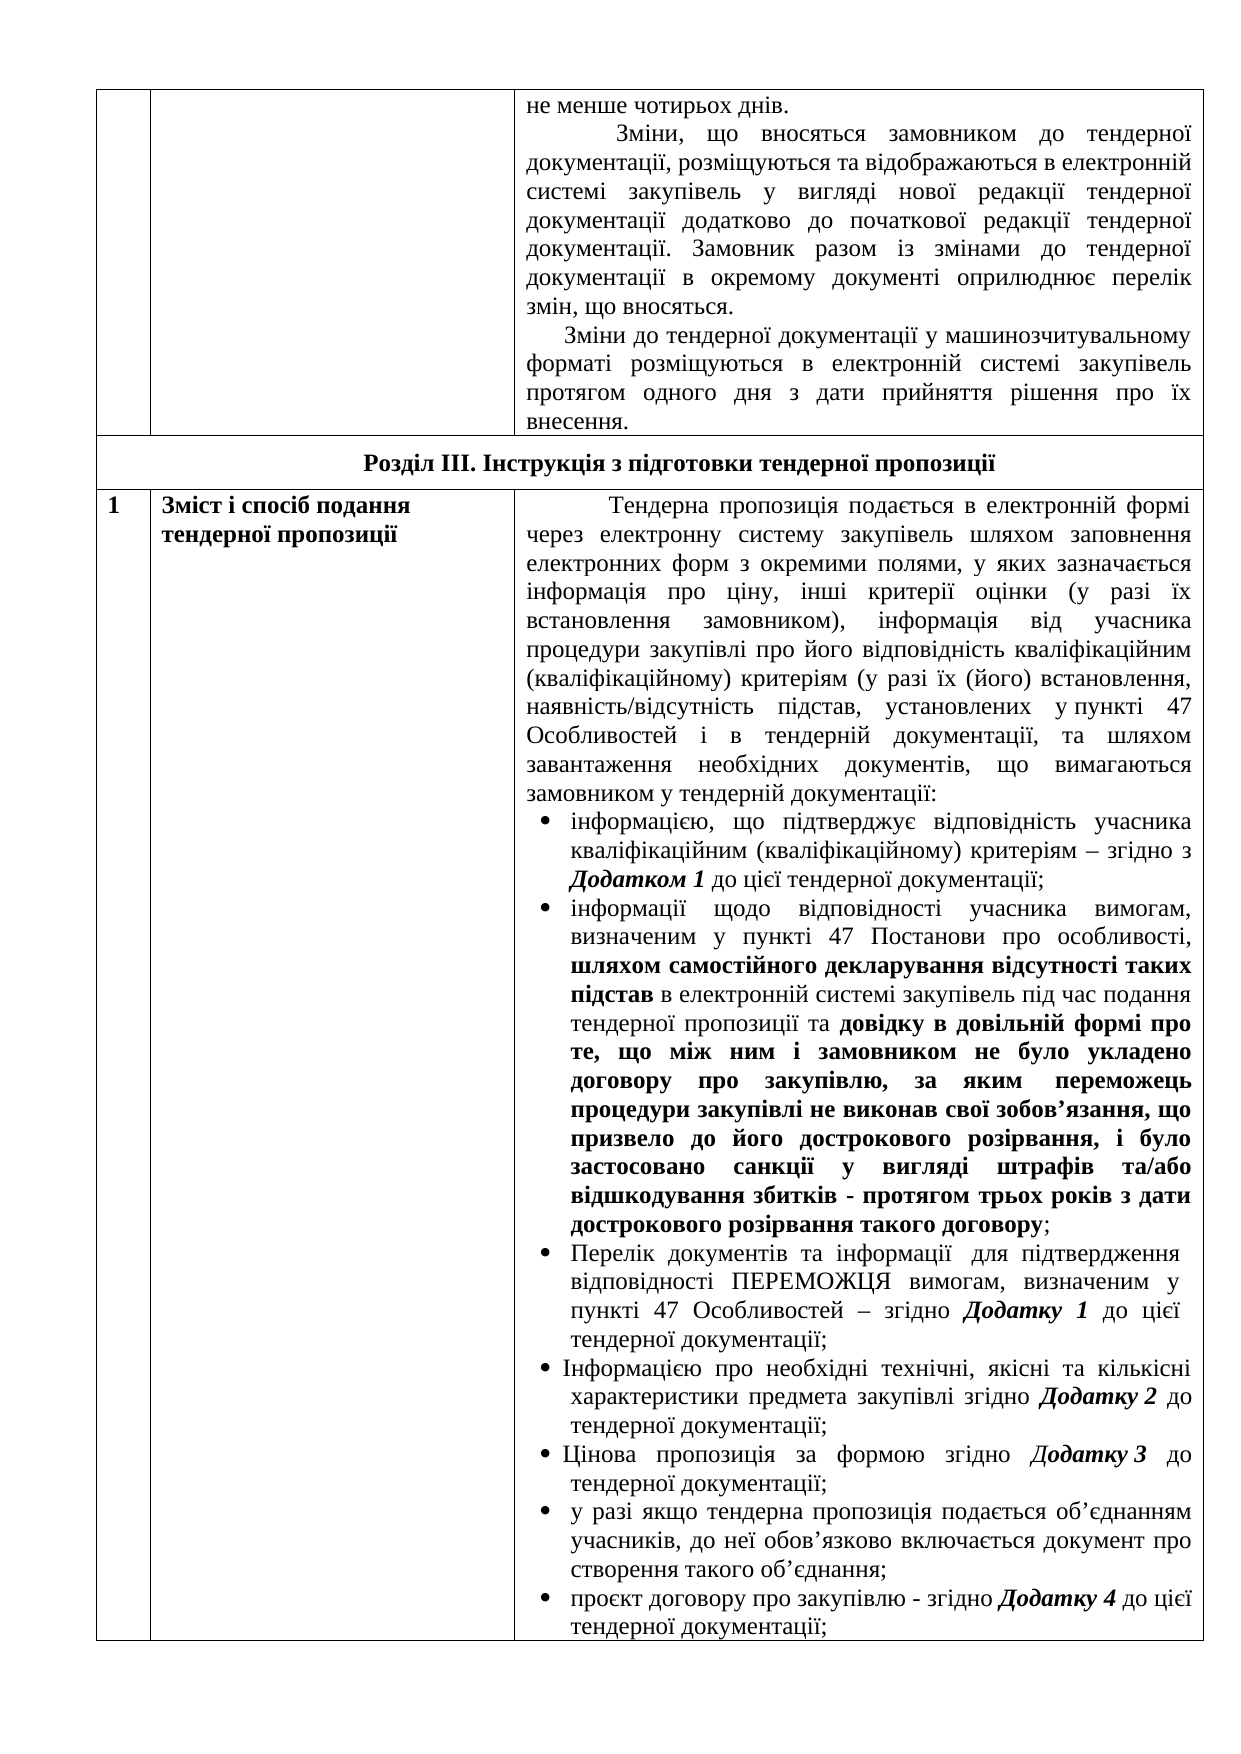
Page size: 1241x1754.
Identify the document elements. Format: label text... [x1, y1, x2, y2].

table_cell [151, 490, 514, 1640]
table_cell Розділ ІІІ. Інструкція з підготовки тендерної пропозиції [97, 436, 1203, 489]
table_cell 1 [97, 490, 150, 1640]
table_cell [515, 90, 1203, 435]
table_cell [515, 490, 1203, 1640]
table_cell 2 [97, 90, 150, 435]
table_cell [151, 90, 514, 435]
